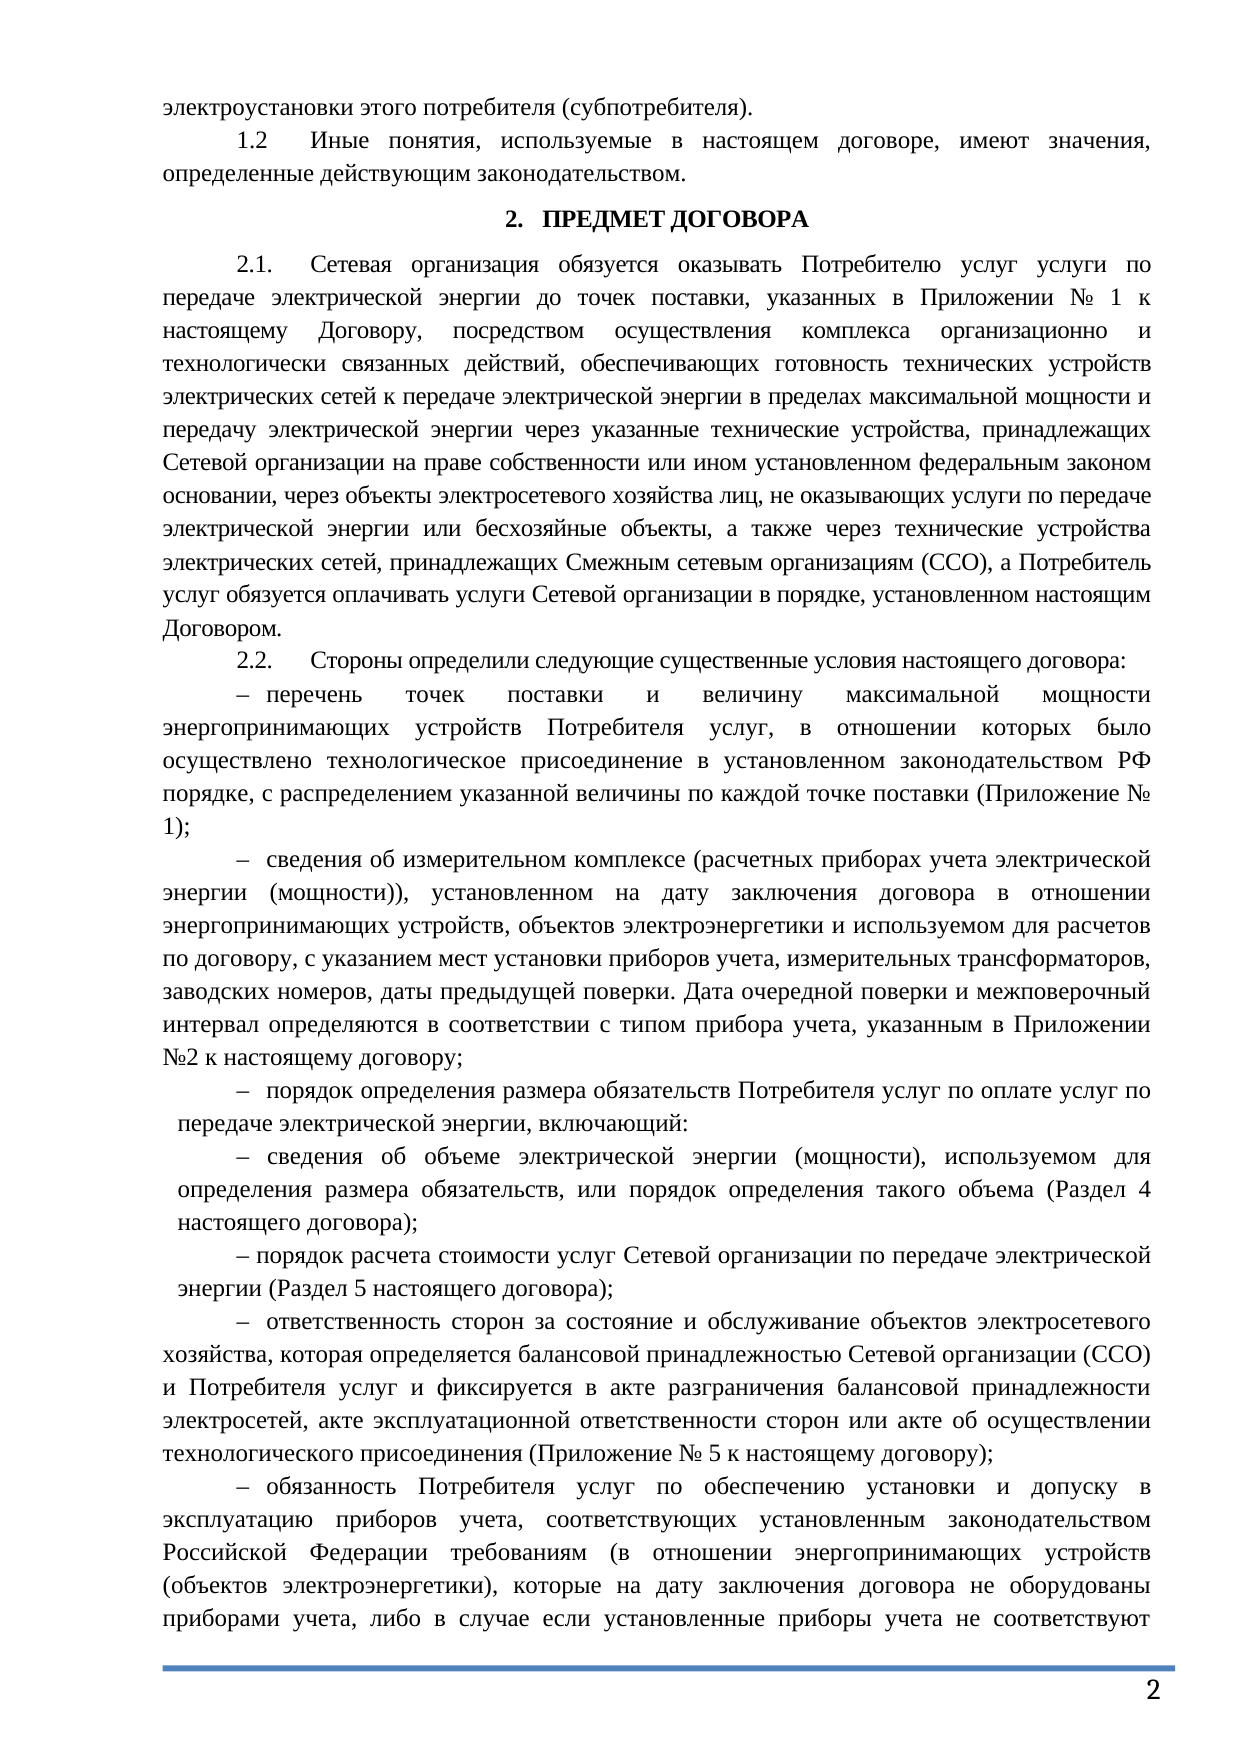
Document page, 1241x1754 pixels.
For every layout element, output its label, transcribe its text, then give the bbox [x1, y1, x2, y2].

list Сетевая организация обязуется оказывать Потребителю услуг услуги по передаче электрической энергии до точек поставки, указанных в Приложении № 1 к настоящему Договору, посредством осуществления комплекса организационно и технологически связанных действий, обеспечивающих готовность технических устройств электрических сетей к передаче электрической энергии в пределах максимальной мощности и передачу электрической энергии через указанные технические устройства, принадлежащих Сетевой организации на праве собственности или ином установленном федеральным законом основании, через объекты электросетевого хозяйства лиц, не оказывающих услуги по передаче электрической энергии или бесхозяйные объекты, а также через технические устройства электрических сетей, принадлежащих Смежным сетевым организациям (ССО), а Потребитель услуг обязуется оплачивать услуги Сетевой организации в порядке, установленном настоящим Договором. [162, 249, 1152, 641]
list сведения об измерительном комплексе (расчетных приборах учета электрической энергии (мощности)), установленном на дату заключения договора в отношении энергопринимающих устройств, объектов электроэнергетики и используемом для расчетов по договору, с указанием мест установки приборов учета, измерительных трансформаторов, заводских номеров, даты предыдущей поверки. Дата очередной поверки и межповерочный интервал определяются в соответствии с типом прибора учета, указанным в Приложении №2 к настоящему договору; [162, 844, 1152, 1071]
list Иные понятия, используемые в настоящем договоре, имеют значения, определенные действующим законодательством. [162, 125, 1152, 187]
list перечень точек поставки и величину максимальной мощности энергопринимающих устройств Потребителя услуг, в отношении которых было осуществлено технологическое присоединение в установленном законодательством РФ порядке, с распределением указанной величины по каждой точке поставки (Приложение № 1); [162, 679, 1152, 839]
list порядок определения размера обязательств Потребителя услуг по оплате услуг по передаче электрической энергии, включающий: [177, 1075, 1152, 1137]
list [162, 92, 1152, 121]
list ответственность сторон за состояние и обслуживание объектов электросетевого хозяйства, которая определяется балансовой принадлежностью Сетевой организации (ССО) и Потребителя услуг и фиксируется в акте разграничения балансовой принадлежности электросетей, акте эксплуатационной ответственности сторон или акте об осуществлении технологического присоединения (Приложение № 5 к настоящему договору); [162, 1306, 1152, 1467]
list Предмет договора [162, 204, 1152, 233]
text – порядок расчета стоимости услуг Сетевой организации по передаче электрической энергии (Раздел 5 настоящего договора); [177, 1240, 1152, 1302]
text – сведения об объеме электрической энергии (мощности), используемом для определения размера обязательств, или порядок определения такого объема (Раздел 4 настоящего договора); [177, 1141, 1152, 1236]
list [162, 1471, 1152, 1632]
list Стороны определили следующие существенные условия настоящего договора: [162, 646, 1152, 674]
